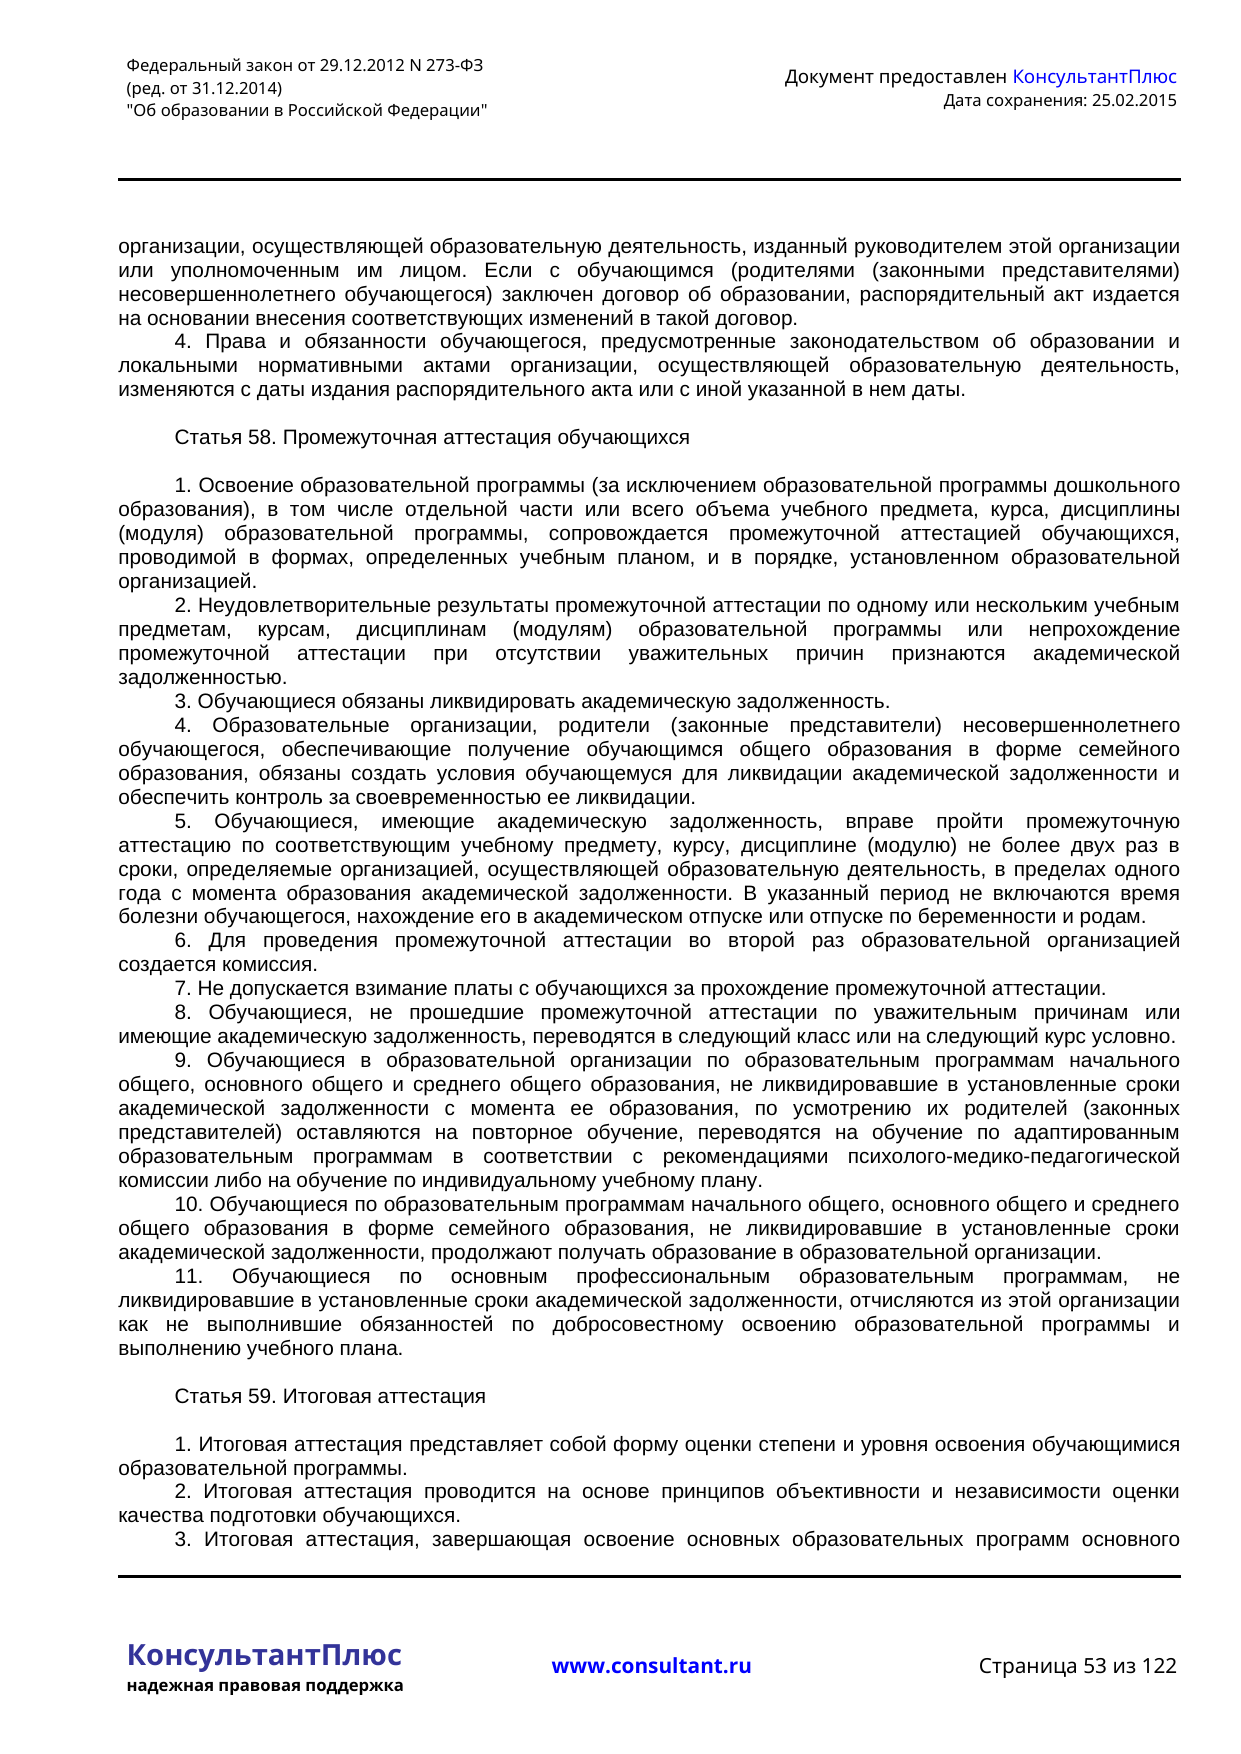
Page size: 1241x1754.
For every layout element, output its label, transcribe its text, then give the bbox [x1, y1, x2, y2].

text 1. Освоение образовательной программы (за исключением образовательной программы дошкольного образования), в том числе отдельной части или всего объема учебного предмета, курса, дисциплины (модуля) образовательной программы, сопровождается промежуточной аттестацией обучающихся, проводимой в формах, определенных учебным планом, и в порядке, установленном образовательной организацией. [118, 473, 1181, 593]
text 6. Для проведения промежуточной аттестации во второй раз образовательной организацией создается комиссия. [118, 928, 1181, 976]
text 2. Неудовлетворительные результаты промежуточной аттестации по одному или нескольким учебным предметам, курсам, дисциплинам (модулям) образовательной программы или непрохождение промежуточной аттестации при отсутствии уважительных причин признаются академической задолженностью. [118, 593, 1181, 689]
text 10. Обучающиеся по образовательным программам начального общего, основного общего и среднего общего образования в форме семейного образования, не ликвидировавшие в установленные сроки академической задолженности, продолжают получать образование в образовательной организации. [118, 1192, 1181, 1264]
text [118, 1527, 1181, 1551]
text 4. Права и обязанности обучающегося, предусмотренные законодательством об образовании и локальными нормативными актами организации, осуществляющей образовательную деятельность, изменяются с даты издания распорядительного акта или с иной указанной в нем даты. [118, 329, 1181, 401]
text 4. Образовательные организации, родители (законные представители) несовершеннолетнего обучающегося, обеспечивающие получение обучающимся общего образования в форме семейного образования, обязаны создать условия обучающемуся для ликвидации академической задолженности и обеспечить контроль за своевременностью ее ликвидации. [118, 713, 1181, 808]
text 7. Не допускается взимание платы с обучающихся за прохождение промежуточной аттестации. [118, 976, 1181, 1000]
text 2. Итоговая аттестация проводится на основе принципов объективности и независимости оценки качества подготовки обучающихся. [118, 1479, 1181, 1527]
text 11. Обучающиеся по основным профессиональным образовательным программам, не ликвидировавшие в установленные сроки академической задолженности, отчисляются из этой организации как не выполнившие обязанностей по добросовестному освоению образовательной программы и выполнению учебного плана. [118, 1264, 1181, 1359]
text 1. Итоговая аттестация представляет собой форму оценки степени и уровня освоения обучающимися образовательной программы. [118, 1431, 1181, 1479]
text Статья 58. Промежуточная аттестация обучающихся [118, 425, 1181, 449]
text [118, 233, 1181, 329]
text 3. Обучающиеся обязаны ликвидировать академическую задолженность. [118, 689, 1181, 713]
text 8. Обучающиеся, не прошедшие промежуточной аттестации по уважительным причинам или имеющие академическую задолженность, переводятся в следующий класс или на следующий курс условно. [118, 1000, 1181, 1048]
text Статья 59. Итоговая аттестация [118, 1383, 1181, 1407]
text 9. Обучающиеся в образовательной организации по образовательным программам начального общего, основного общего и среднего общего образования, не ликвидировавшие в установленные сроки академической задолженности с момента ее образования, по усмотрению их родителей (законных представителей) оставляются на повторное обучение, переводятся на обучение по адаптированным образовательным программам в соответствии с рекомендациями психолого-медико-педагогической комиссии либо на обучение по индивидуальному учебному плану. [118, 1048, 1181, 1192]
text 5. Обучающиеся, имеющие академическую задолженность, вправе пройти промежуточную аттестацию по соответствующим учебному предмету, курсу, дисциплине (модулю) не более двух раз в сроки, определяемые организацией, осуществляющей образовательную деятельность, в пределах одного года с момента образования академической задолженности. В указанный период не включаются время болезни обучающегося, нахождение его в академическом отпуске или отпуске по беременности и родам. [118, 808, 1181, 928]
